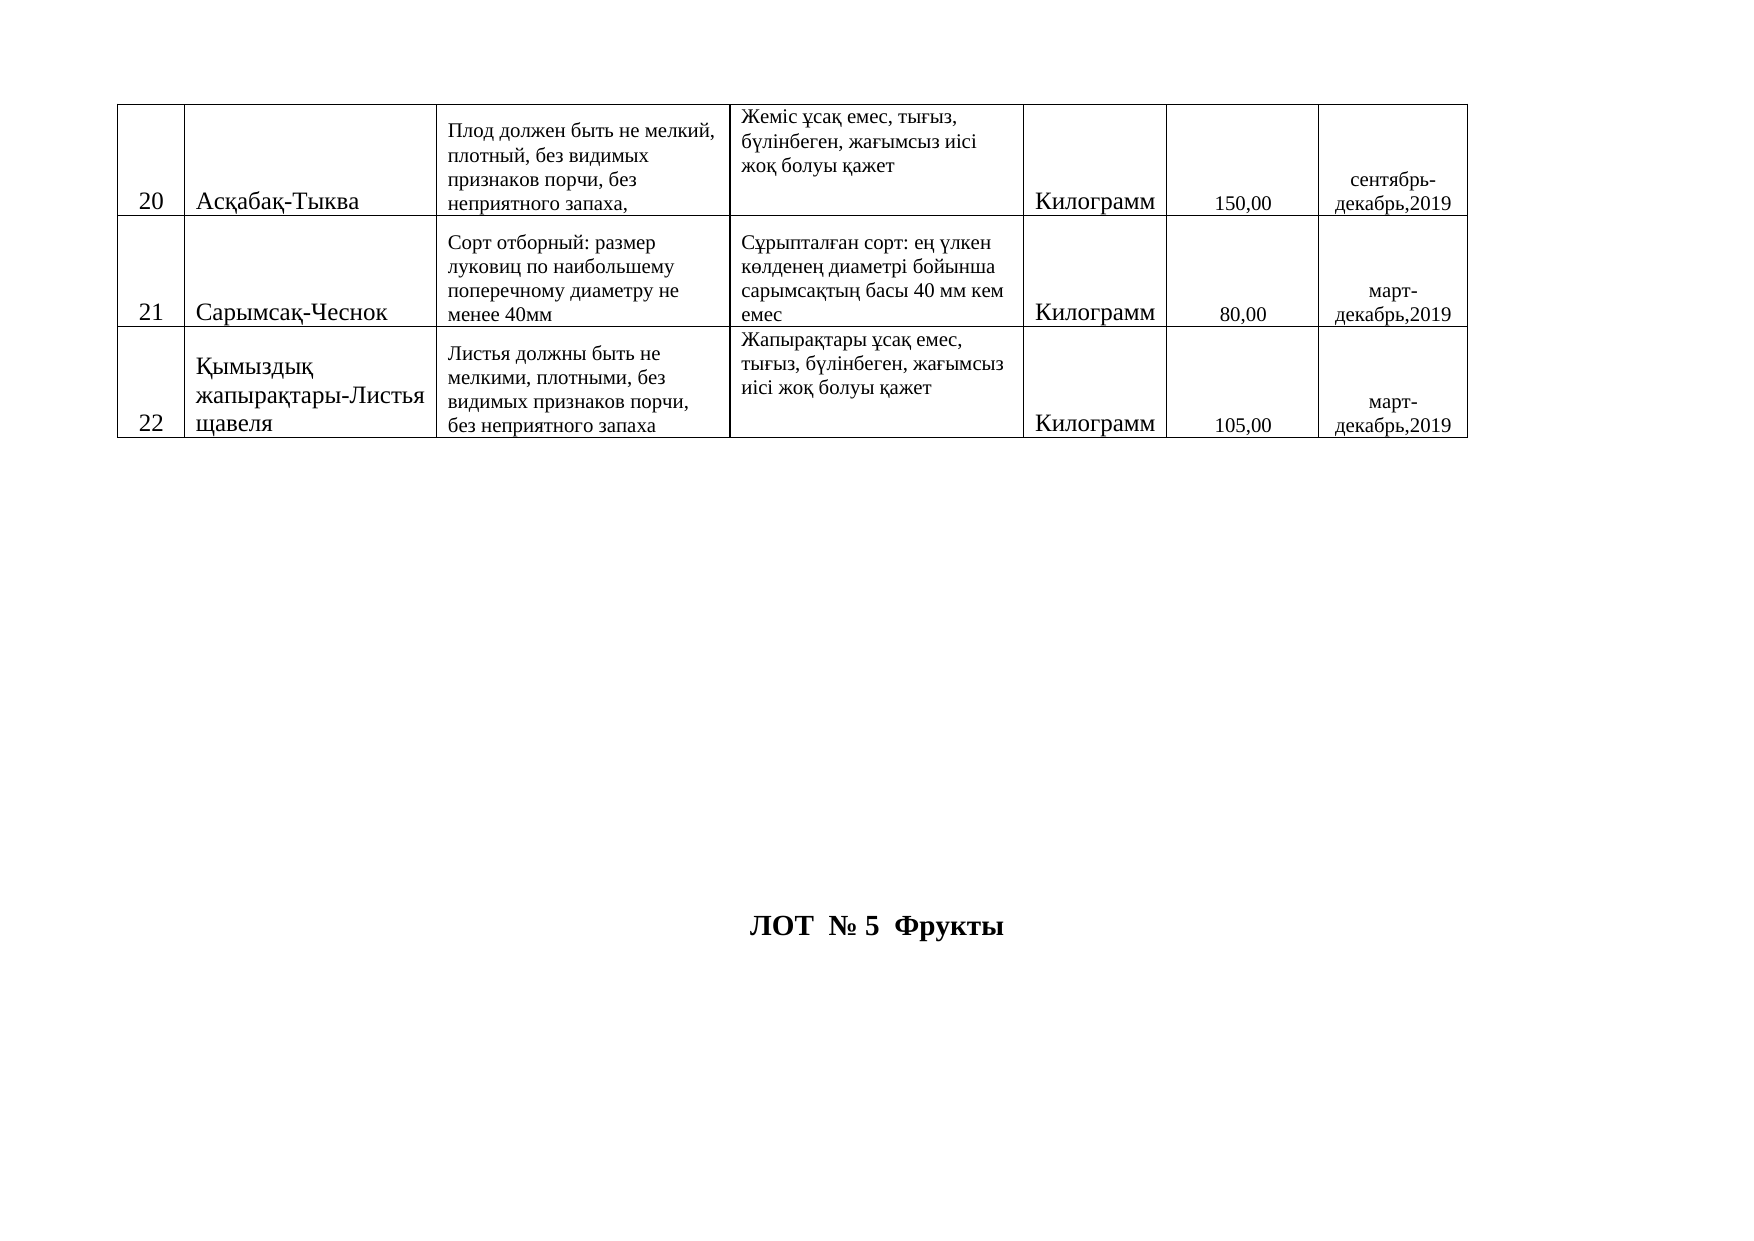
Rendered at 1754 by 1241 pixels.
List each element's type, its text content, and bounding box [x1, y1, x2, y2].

table_cell март-декабрь,2019 [1319, 327, 1467, 437]
table_cell Листья должны быть не мелкими, плотными, без видимых признаков порчи, без неприятного запаха [437, 327, 729, 437]
table_cell Килограмм [1024, 216, 1166, 326]
table_cell Килограмм [1024, 105, 1166, 215]
table_cell Жапырақтары ұсақ емес, тығыз, бүлінбеген, жағымсыз иісі жоқ болуы қажет [731, 327, 1023, 437]
table_cell сентябрь-декабрь,2019 [1319, 105, 1467, 215]
table_cell Сарымсақ-Чеснок [185, 216, 436, 326]
table_cell Сұрыпталған сорт: ең үлкен көлденең диаметрі бойынша сарымсақтың басы 40 мм кем емес [731, 216, 1023, 326]
table_cell 150,00 [1167, 105, 1318, 215]
table_cell Плод должен быть не мелкий, плотный, без видимых признаков порчи, без неприятного запаха, [437, 105, 729, 215]
text ЛОТ № 5 Фрукты [118, 908, 1636, 941]
table_cell 80,00 [1167, 216, 1318, 326]
table_cell Сорт отборный: размер луковиц по наибольшему поперечному диаметру не менее 40мм [437, 216, 729, 326]
table_cell Асқабақ-Тыква [185, 105, 436, 215]
table_cell Қымыздық жапырақтары-Листья щавеля [185, 327, 436, 437]
table_cell 21 [118, 216, 184, 326]
table_cell март-декабрь,2019 [1319, 216, 1467, 326]
table_cell 22 [118, 327, 184, 437]
table_cell 20 [118, 105, 184, 215]
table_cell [731, 105, 1023, 215]
table_cell Килограмм [1024, 327, 1166, 437]
table_cell 105,00 [1167, 327, 1318, 437]
